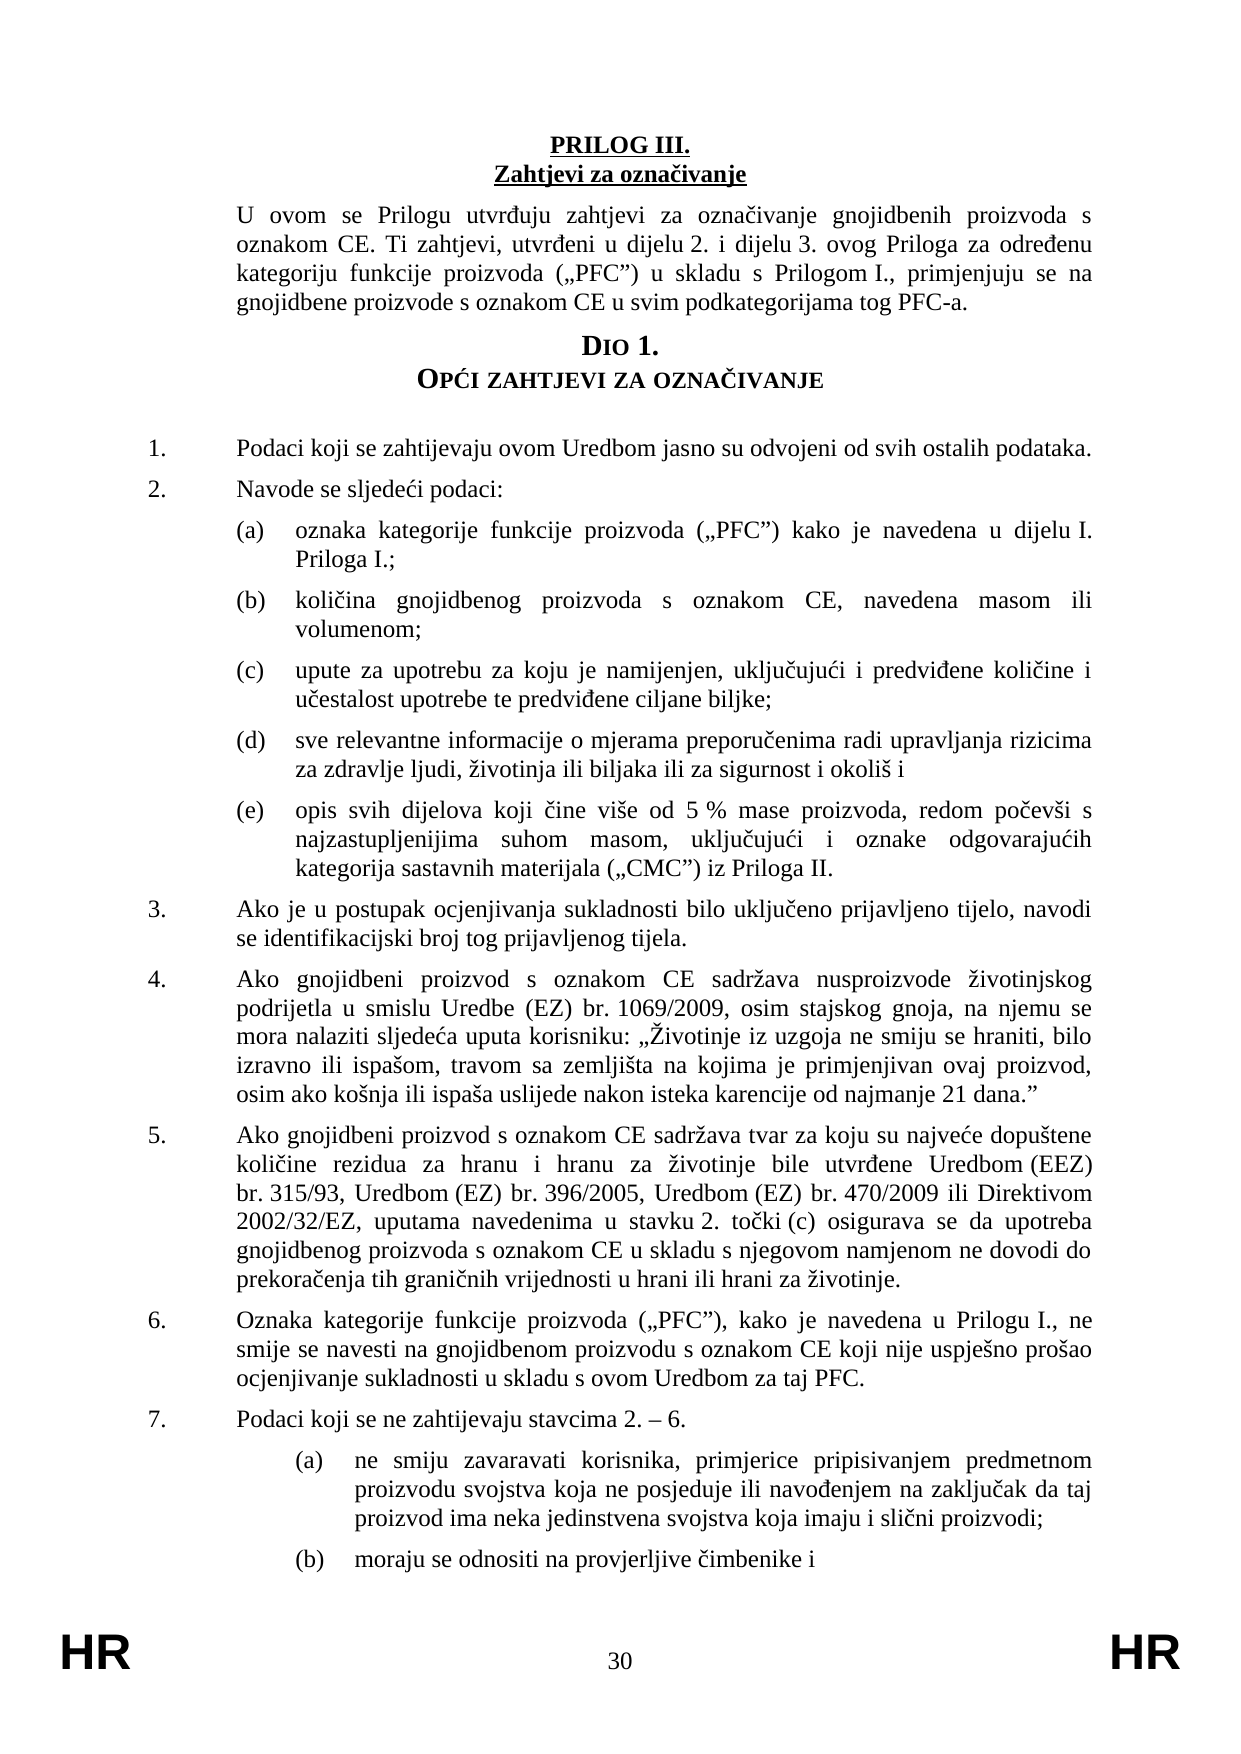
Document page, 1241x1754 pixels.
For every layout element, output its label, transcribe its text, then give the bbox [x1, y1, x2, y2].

list upute za upotrebu za koju je namijenjen, uključujući i predviđene količine i učestalost upotrebe te predviđene ciljane biljke; [236, 655, 1093, 713]
text Ako gnojidbeni proizvod s oznakom CE sadržava tvar za koju su najveće dopuštene količine rezidua za hranu i hranu za životinje bile utvrđene Uredbom (EEZ) br. 315/93, Uredbom (EZ) br. 396/2005, Uredbom (EZ) br. 470/2009 ili Direktivom 2002/32/EZ, uputama navedenima u stavku 2. točki (c) osigurava se da upotreba gnojidbenog proizvoda s oznakom CE u skladu s njegovom namjenom ne dovodi do prekoračenja tih graničnih vrijednosti u hrani ili hrani za životinje. [148, 1120, 1093, 1293]
text PRILOG III. Zahtjevi za označivanje [148, 131, 1093, 188]
text Ako gnojidbeni proizvod s oznakom CE sadržava nusproizvode životinjskog podrijetla u smislu Uredbe (EZ) br. 1069/2009, osim stajskog gnoja, na njemu se mora nalaziti sljedeća uputa korisniku: „Životinje iz uzgoja ne smiju se hraniti, bilo izravno ili ispašom, travom sa zemljišta na kojima je primjenjivan ovaj proizvod, osim ako košnja ili ispaša uslijede nakon isteka karencije od najmanje 21 dana.” [148, 964, 1093, 1108]
list opis svih dijelova koji čine više od 5 % mase proizvoda, redom počevši s najzastupljenijima suhom masom, uključujući i oznake odgovarajućih kategorija sastavnih materijala („CMC”) iz Priloga II. [236, 795, 1093, 881]
text Oznaka kategorije funkcije proizvoda („PFC”), kako je navedena u Prilogu I., ne smije se navesti na gnojidbenom proizvodu s oznakom CE koji nije uspješno prošao ocjenjivanje sukladnosti u skladu s ovom Uredbom za taj PFC. [148, 1305, 1093, 1391]
list Navode se sljedeći podaci: [148, 474, 1093, 503]
list Podaci koji se zahtijevaju ovom Uredbom jasno su odvojeni od svih ostalih podataka. [148, 433, 1093, 461]
text Podaci koji se ne zahtijevaju stavcima 2. – 6. [148, 1404, 1093, 1433]
text moraju se odnositi na provjerljive čimbenike i [295, 1544, 1093, 1573]
text U ovom se Prilogu utvrđuju zahtjevi za označivanje gnojidbenih proizvoda s oznakom CE. Ti zahtjevi, utvrđeni u dijelu 2. i dijelu 3. ovog Priloga za određenu kategoriju funkcije proizvoda („PFC”) u skladu s Prilogom I., primjenjuju se na gnojidbene proizvode s oznakom CE u svim podkategorijama tog PFC-a. [236, 201, 1093, 316]
list sve relevantne informacije o mjerama preporučenima radi upravljanja rizicima za zdravlje ljudi, životinja ili biljaka ili za sigurnost i okoliš i [236, 725, 1093, 783]
list količina gnojidbenog proizvoda s oznakom CE, navedena masom ili volumenom; [236, 585, 1093, 643]
text ne smiju zavaravati korisnika, primjerice pripisivanjem predmetnom proizvodu svojstva koja ne posjeduje ili navođenjem na zaključak da taj proizvod ima neka jedinstvena svojstva koja imaju i slični proizvodi; [295, 1445, 1093, 1531]
title Dio 1. Opći zahtjevi za označivanje [148, 328, 1093, 395]
text Ako je u postupak ocjenjivanja sukladnosti bilo uključeno prijavljeno tijelo, navodi se identifikacijski broj tog prijavljenog tijela. [148, 894, 1093, 951]
list oznaka kategorije funkcije proizvoda („PFC”) kako je navedena u dijelu I. Priloga I.; [236, 515, 1093, 573]
